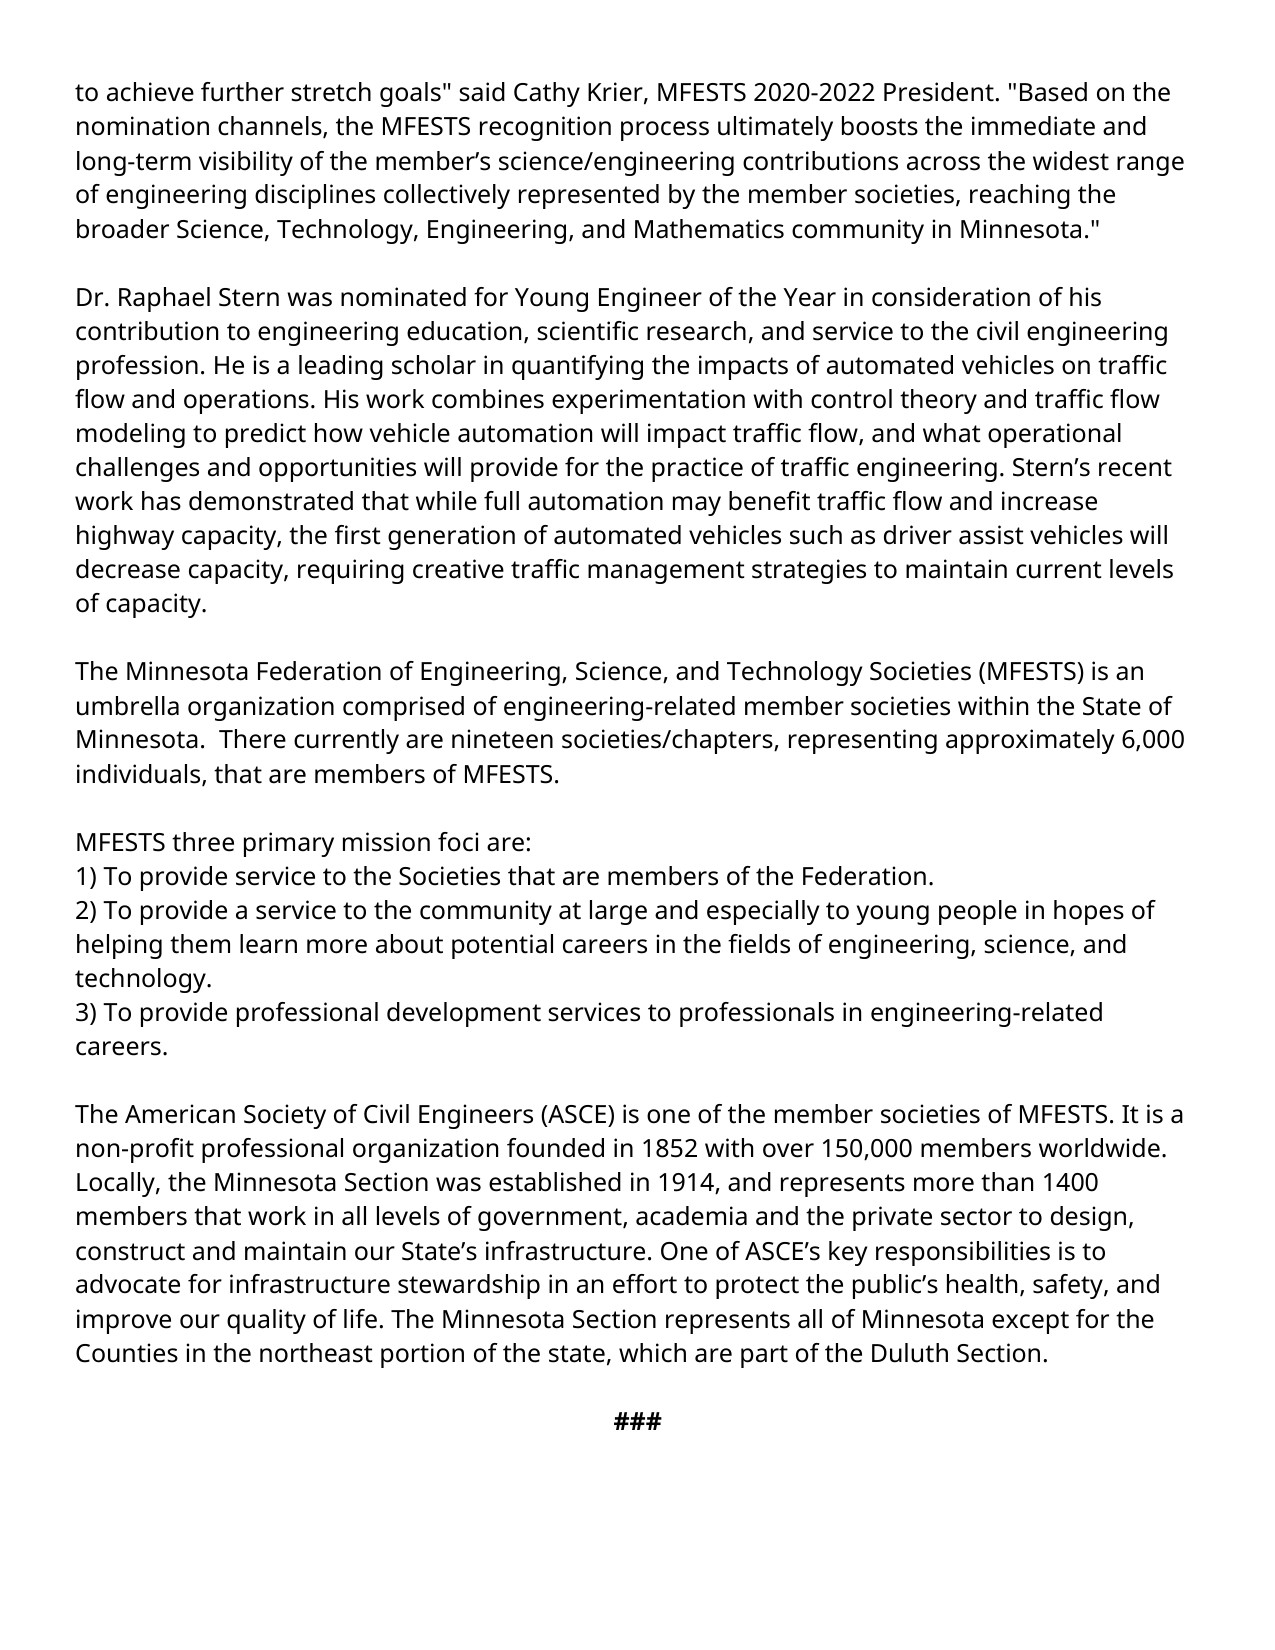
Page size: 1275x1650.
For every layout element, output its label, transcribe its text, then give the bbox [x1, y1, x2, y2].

text MFESTS three primary mission foci are: [75, 824, 1200, 858]
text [75, 75, 1200, 245]
text The Minnesota Federation of Engineering, Science, and Technology Societies (MFESTS) is an umbrella organization comprised of engineering-related member societies within the State of Minnesota. There currently are nineteen societies/chapters, representing approximately 6,000 individuals, that are members of MFESTS. [75, 654, 1200, 790]
text 1) To provide service to the Societies that are members of the Federation. [75, 858, 1200, 892]
text 3) To provide professional development services to professionals in engineering-related careers. [75, 995, 1200, 1063]
text The American Society of Civil Engineers (ASCE) is one of the member societies of MFESTS. It is a non-profit professional organization founded in 1852 with over 150,000 members worldwide. Locally, the Minnesota Section was established in 1914, and represents more than 1400 members that work in all levels of government, academia and the private sector to design, construct and maintain our State’s infrastructure. One of ASCE’s key responsibilities is to advocate for infrastructure stewardship in an effort to protect the public’s health, safety, and improve our quality of life. The Minnesota Section represents all of Minnesota except for the Counties in the northeast portion of the state, which are part of the Duluth Section. [75, 1097, 1200, 1369]
text ### [75, 1403, 1200, 1437]
text 2) To provide a service to the community at large and especially to young people in hopes of helping them learn more about potential careers in the fields of engineering, science, and technology. [75, 892, 1200, 995]
text Dr. Raphael Stern was nominated for Young Engineer of the Year in consideration of his contribution to engineering education, scientific research, and service to the civil engineering profession. He is a leading scholar in quantifying the impacts of automated vehicles on traffic flow and operations. His work combines experimentation with control theory and traffic flow modeling to predict how vehicle automation will impact traffic flow, and what operational challenges and opportunities will provide for the practice of traffic engineering. Stern’s recent work has demonstrated that while full automation may benefit traffic flow and increase highway capacity, the first generation of automated vehicles such as driver assist vehicles will decrease capacity, requiring creative traffic management strategies to maintain current levels of capacity. [75, 279, 1200, 620]
